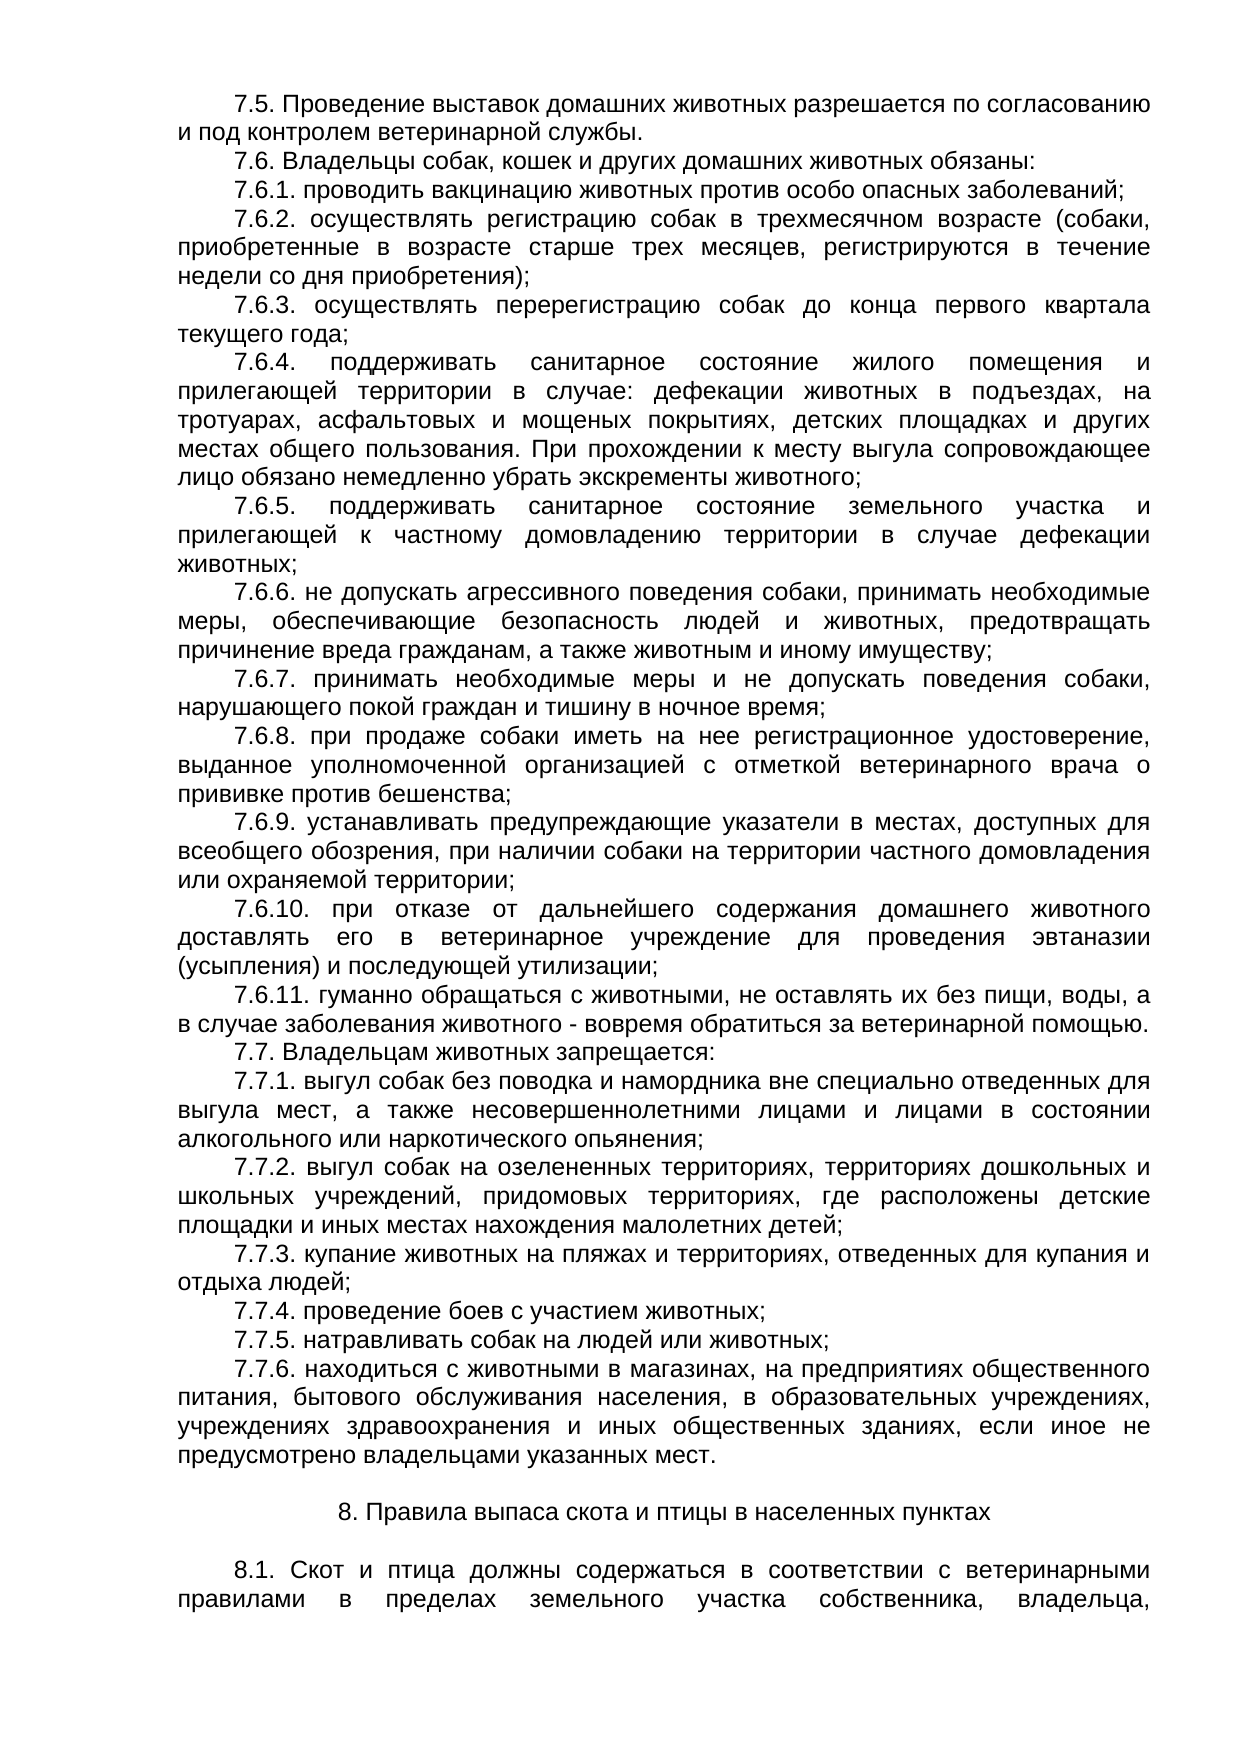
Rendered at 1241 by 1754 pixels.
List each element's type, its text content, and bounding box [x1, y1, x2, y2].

text 7.6.5. поддерживать санитарное состояние земельного участка и прилегающей к частному домовладению территории в случае дефекации животных; [177, 491, 1152, 577]
text 7.5. Проведение выставок домашних животных разрешается по согласованию и под контролем ветеринарной службы. [177, 89, 1152, 146]
text 7.7.3. купание животных на пляжах и территориях, отведенных для купания и отдыха людей; [177, 1239, 1152, 1296]
text 7.6.4. поддерживать санитарное состояние жилого помещения и прилегающей территории в случае: дефекации животных в подъездах, на тротуарах, асфальтовых и мощеных покрытиях, детских площадках и других местах общего пользования. При прохождении к месту выгула сопровождающее лицо обязано немедленно убрать экскременты животного; [177, 347, 1152, 491]
text 7.7. Владельцам животных запрещается: [177, 1037, 1152, 1066]
text 7.7.1. выгул собак без поводка и намордника вне специально отведенных для выгула мест, а также несовершеннолетними лицами и лицами в состоянии алкогольного или наркотического опьянения; [177, 1066, 1152, 1152]
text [177, 1555, 1152, 1612]
text 8. Правила выпаса скота и птицы в населенных пунктах [177, 1497, 1152, 1526]
text 7.7.2. выгул собак на озелененных территориях, территориях дошкольных и школьных учреждений, придомовых территориях, где расположены детские площадки и иных местах нахождения малолетних детей; [177, 1152, 1152, 1239]
text 7.6. Владельцы собак, кошек и других домашних животных обязаны: [177, 146, 1152, 175]
text 7.7.5. натравливать собак на людей или животных; [177, 1325, 1152, 1354]
text 7.6.9. устанавливать предупреждающие указатели в местах, доступных для всеобщего обозрения, при наличии собаки на территории частного домовладения или охраняемой территории; [177, 807, 1152, 894]
text 7.6.7. принимать необходимые меры и не допускать поведения собаки, нарушающего покой граждан и тишину в ночное время; [177, 664, 1152, 721]
text 7.6.11. гуманно обращаться с животными, не оставлять их без пищи, воды, а в случае заболевания животного - вовремя обратиться за ветеринарной помощью. [177, 980, 1152, 1037]
text 7.6.10. при отказе от дальнейшего содержания домашнего животного доставлять его в ветеринарное учреждение для проведения эвтаназии (усыпления) и последующей утилизации; [177, 894, 1152, 980]
text 7.6.2. осуществлять регистрацию собак в трехмесячном возрасте (собаки, приобретенные в возрасте старше трех месяцев, регистрируются в течение недели со дня приобретения); [177, 204, 1152, 290]
text 7.6.1. проводить вакцинацию животных против особо опасных заболеваний; [177, 175, 1152, 204]
text 7.6.8. при продаже собаки иметь на нее регистрационное удостоверение, выданное уполномоченной организацией с отметкой ветеринарного врача о прививке против бешенства; [177, 721, 1152, 807]
text 7.7.6. находиться с животными в магазинах, на предприятиях общественного питания, бытового обслуживания населения, в образовательных учреждениях, учреждениях здравоохранения и иных общественных зданиях, если иное не предусмотрено владельцами указанных мест. [177, 1354, 1152, 1469]
text 7.6.3. осуществлять перерегистрацию собак до конца первого квартала текущего года; [177, 290, 1152, 347]
text 7.6.6. не допускать агрессивного поведения собаки, принимать необходимые меры, обеспечивающие безопасность людей и животных, предотвращать причинение вреда гражданам, а также животным и иному имуществу; [177, 577, 1152, 664]
text 7.7.4. проведение боев с участием животных; [177, 1296, 1152, 1325]
